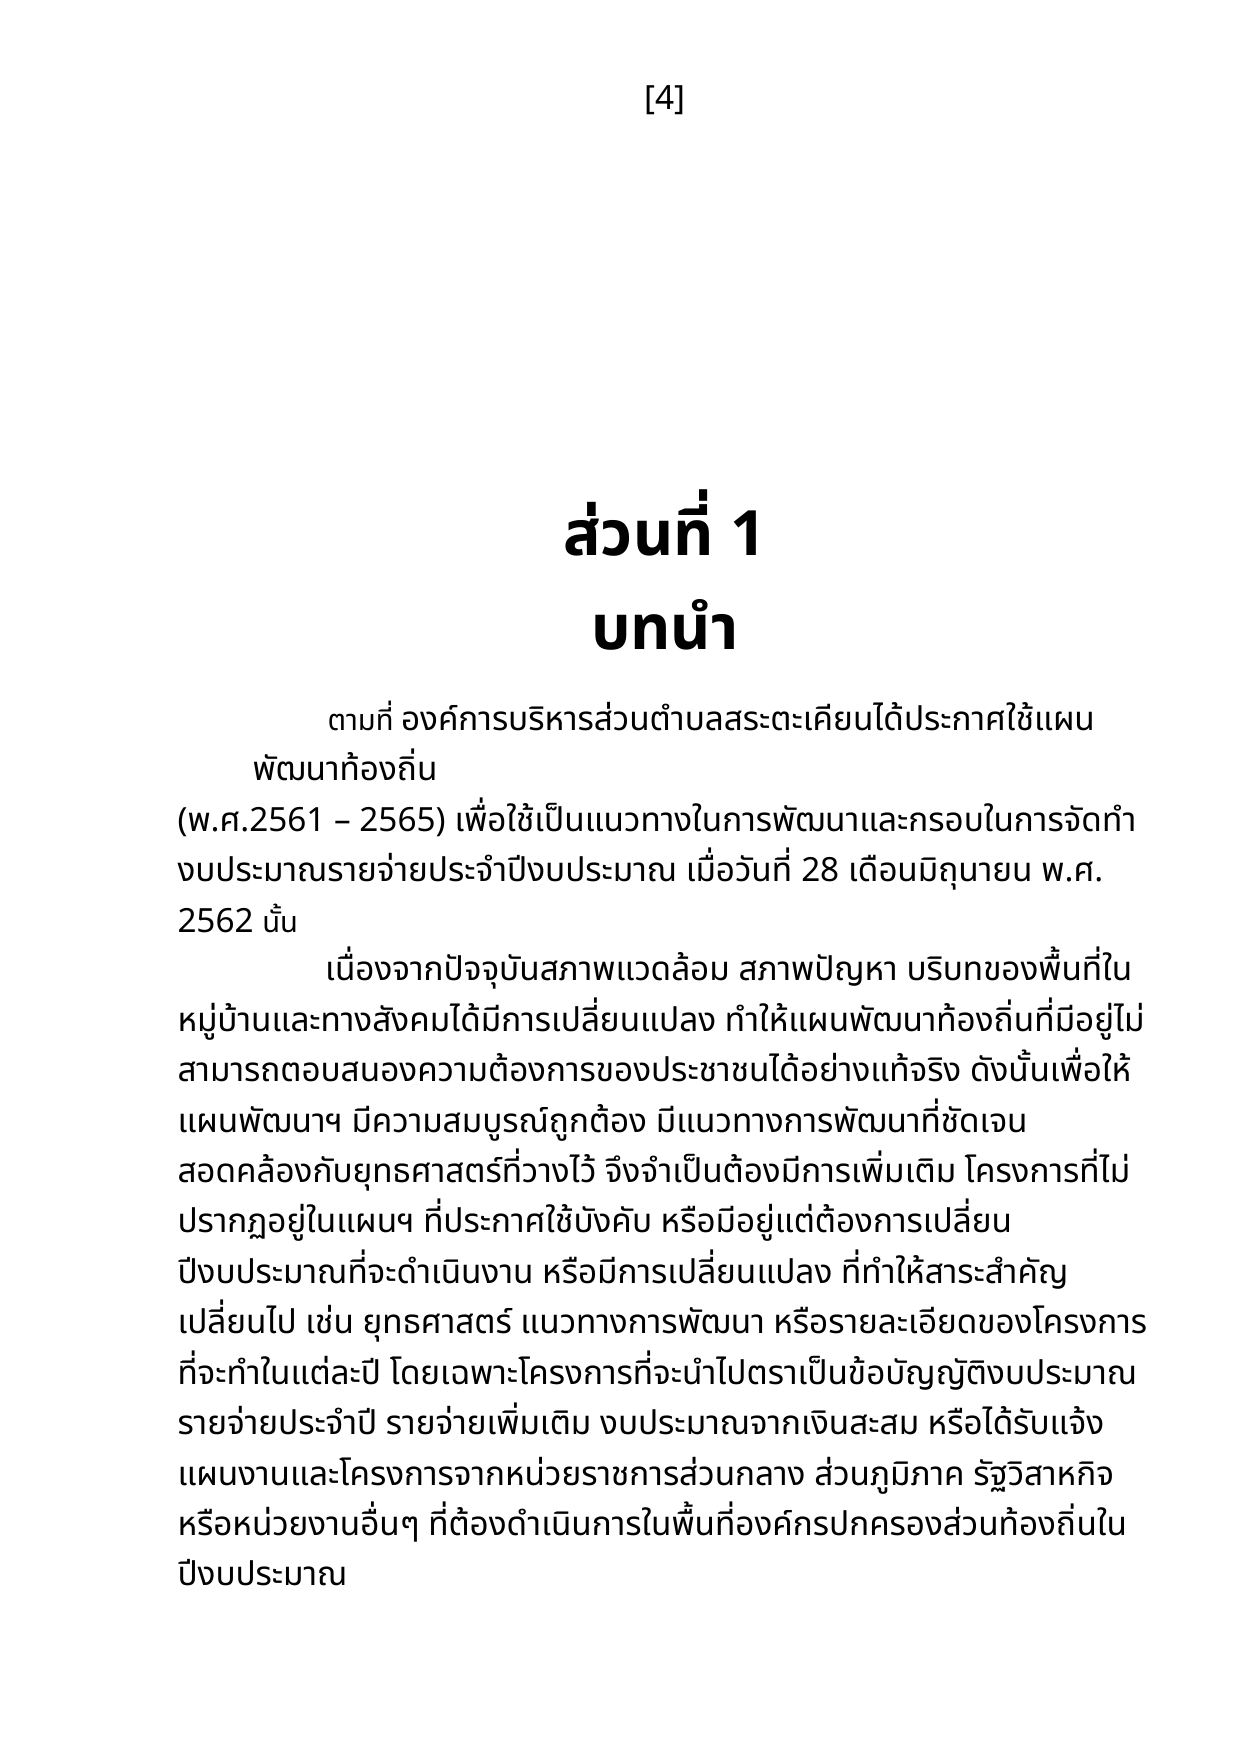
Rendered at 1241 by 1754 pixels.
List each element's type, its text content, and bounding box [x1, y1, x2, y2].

text ส่วนที่ 1 [177, 488, 1152, 583]
text เนื่องจากปัจจุบันสภาพแวดล้อม สภาพปัญหา บริบทของพื้นที่ในหมู่บ้านและทางสังคมได้มีการเปลี่ยนแปลง ทำให้แผนพัฒนาท้องถิ่นที่มีอยู่ไม่สามารถตอบสนองความต้องการของประชาชนได้อย่างแท้จริง ดังนั้นเพื่อให้แผนพัฒนาฯ มีความสมบูรณ์ถูกต้อง มีแนวทางการพัฒนาที่ชัดเจนสอดคล้องกับยุทธศาสตร์ที่วางไว้ จึงจำเป็นต้องมีการเพิ่มเติม โครงการที่ไม่ปรากฏอยู่ในแผนฯ ที่ประกาศใช้บังคับ หรือมีอยู่แต่ต้องการเปลี่ยนปีงบประมาณที่จะดำเนินงาน หรือมีการเปลี่ยนแปลง ที่ทำให้สาระสำคัญเปลี่ยนไป เช่น ยุทธศาสตร์ แนวทางการพัฒนา หรือรายละเอียดของโครงการที่จะทำในแต่ละปี โดยเฉพาะโครงการที่จะนำไปตราเป็นข้อบัญญัติงบประมาณรายจ่ายประจำปี รายจ่ายเพิ่มเติม งบประมาณจากเงินสะสม หรือได้รับแจ้งแผนงานและโครงการจากหน่วยราชการส่วนกลาง ส่วนภูมิภาค รัฐวิสาหกิจหรือหน่วยงานอื่นๆ ที่ต้องดำเนินการในพื้นที่องค์กรปกครองส่วนท้องถิ่นในปีงบประมาณ [177, 945, 1152, 1601]
text บทนำ [177, 583, 1152, 677]
text (พ.ศ.2561 – 2565) เพื่อใช้เป็นแนวทางในการพัฒนาและกรอบในการจัดทำงบประมาณรายจ่ายประจำปีงบประมาณ เมื่อวันที่ 28 เดือนมิถุนายน พ.ศ. 2562 นั้น [177, 795, 1152, 945]
text ตามที่ องค์การบริหารส่วนตำบลสระตะเคียนได้ประกาศใช้แผนพัฒนาท้องถิ่น [252, 694, 1152, 795]
